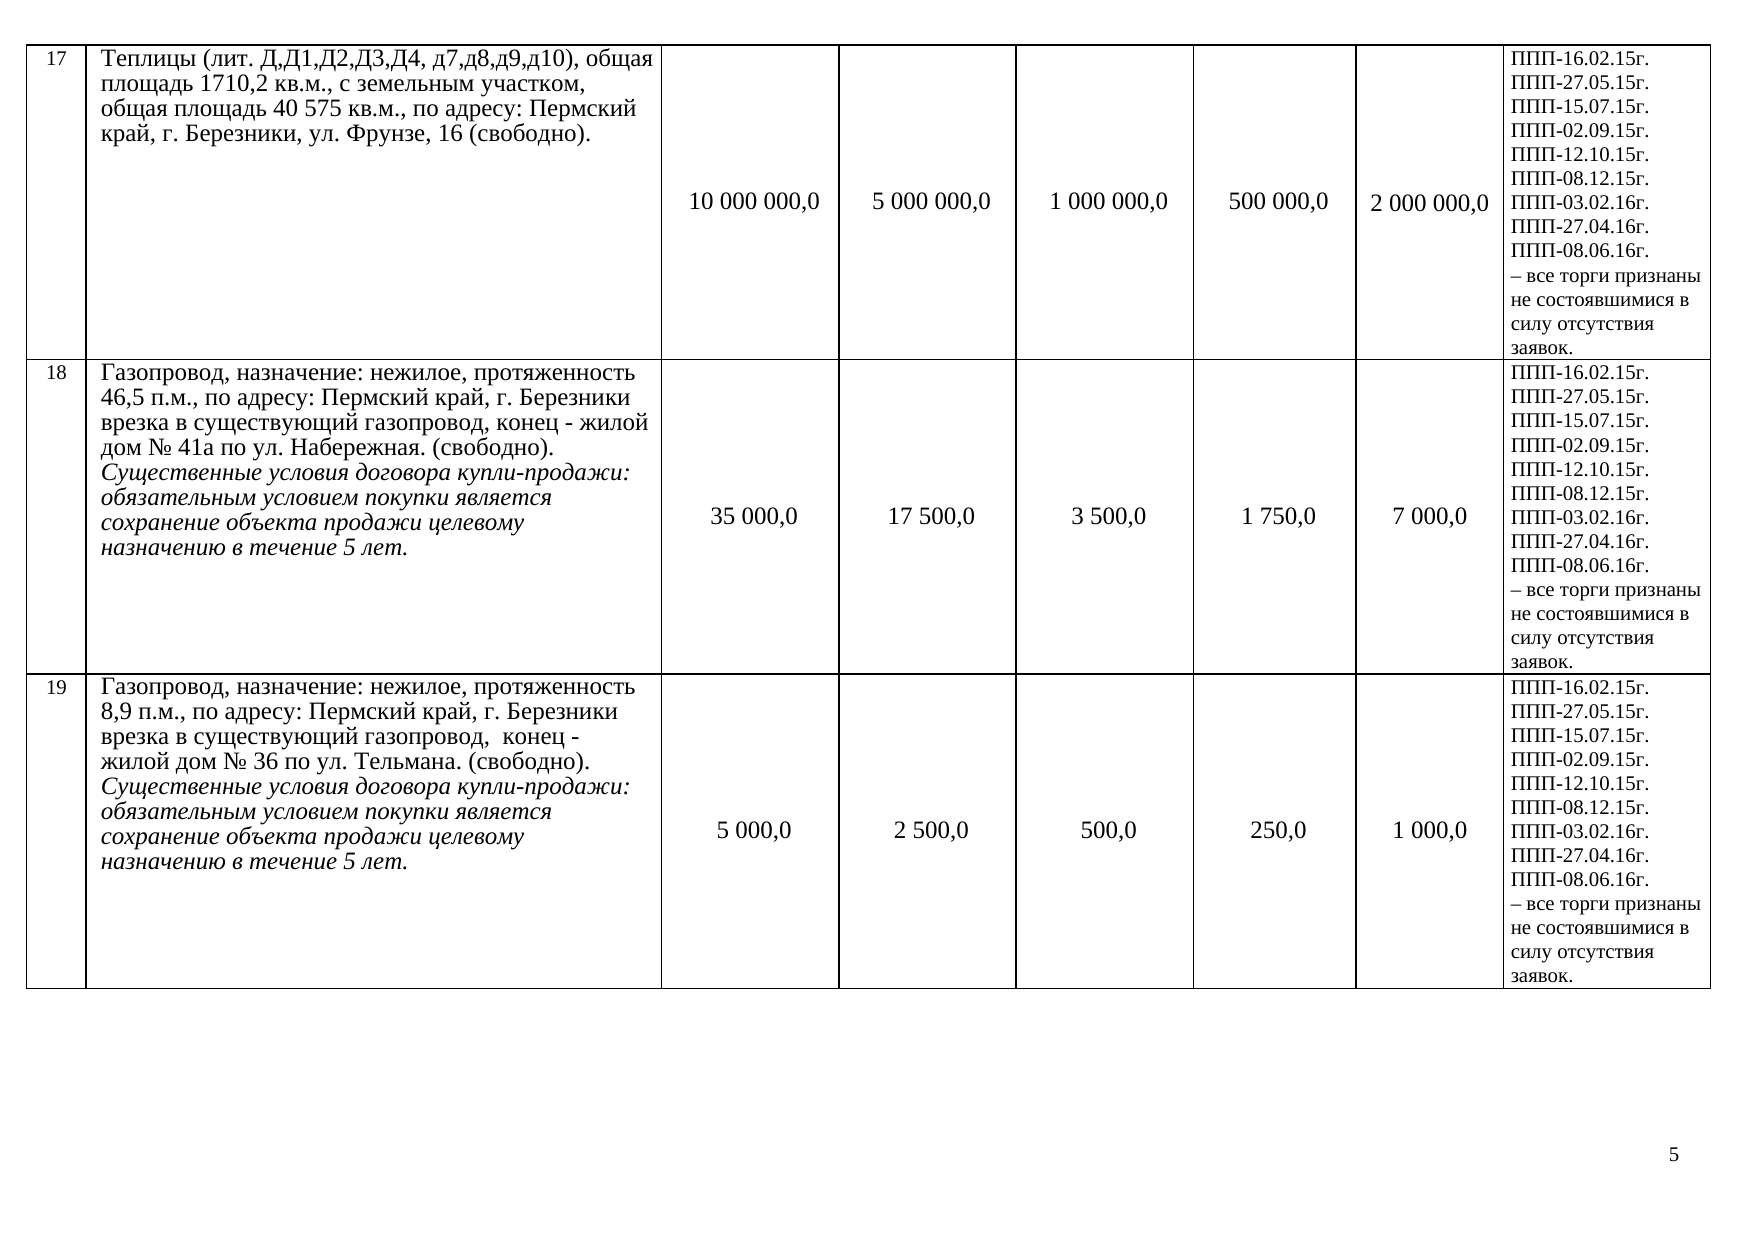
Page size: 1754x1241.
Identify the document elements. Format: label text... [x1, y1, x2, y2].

table_cell 500,0 [1017, 675, 1193, 987]
table_cell Газопровод, назначение: нежилое, протяженность 8,9 п.м., по адресу: Пермский край, г. Березники врезка в существующий газопровод, конец - жилой дом № 36 по ул. Тельмана. (свободно). Существенные условия договора купли-продажи: обязательным условием покупки является сохранение объекта продажи целевому назначению в течение 5 лет. [87, 675, 661, 987]
table_cell 18 [27, 360, 85, 673]
table_cell 2 000 000,0 [1357, 46, 1503, 359]
table_cell Теплицы (лит. Д,Д1,Д2,Д3,Д4, д7,д8,д9,д10), общая площадь 1710,2 кв.м., с земельным участком, общая площадь 40 575 кв.м., по адресу: Пермский край, г. Березники, ул. Фрунзе, 16 (свободно). [87, 46, 661, 359]
table_cell 500 000,0 [1194, 46, 1355, 359]
table_cell 7 000,0 [1357, 360, 1503, 673]
table_cell 5 000 000,0 [840, 46, 1015, 359]
table_cell 19 [27, 675, 85, 987]
table_cell Газопровод, назначение: нежилое, протяженность 46,5 п.м., по адресу: Пермский край, г. Березники врезка в существующий газопровод, конец - жилой дом № 41а по ул. Набережная. (свободно). Существенные условия договора купли-продажи: обязательным условием покупки является сохранение объекта продажи целевому назначению в течение 5 лет. [87, 360, 661, 673]
table_cell 250,0 [1194, 675, 1355, 987]
table_cell 35 000,0 [662, 360, 838, 673]
table_cell ППП-16.02.15г. ППП-27.05.15г. ППП-15.07.15г. ППП-02.09.15г. ППП-12.10.15г. ППП-08.12.15г. ППП-03.02.16г. ППП-27.04.16г. ППП-08.06.16г. – все торги признаны не состоявшимися в силу отсутствия заявок. [1504, 360, 1710, 673]
table_cell 2 500,0 [840, 675, 1015, 987]
table_cell 17 [27, 46, 85, 359]
table_cell ППП-16.02.15г. ППП-27.05.15г. ППП-15.07.15г. ППП-02.09.15г. ППП-12.10.15г. ППП-08.12.15г. ППП-03.02.16г. ППП-27.04.16г. ППП-08.06.16г. – все торги признаны не состоявшимися в силу отсутствия заявок. [1504, 675, 1710, 987]
table_cell 17 500,0 [840, 360, 1015, 673]
table_cell 3 500,0 [1017, 360, 1193, 673]
table_cell 1 000 000,0 [1017, 46, 1193, 359]
table_cell 10 000 000,0 [662, 46, 838, 359]
table_cell ППП-16.02.15г. ППП-27.05.15г. ППП-15.07.15г. ППП-02.09.15г. ППП-12.10.15г. ППП-08.12.15г. ППП-03.02.16г. ППП-27.04.16г. ППП-08.06.16г. – все торги признаны не состоявшимися в силу отсутствия заявок. [1504, 46, 1710, 359]
table_cell 1 000,0 [1357, 675, 1503, 987]
table_cell 1 750,0 [1194, 360, 1355, 673]
table_cell 5 000,0 [662, 675, 838, 987]
